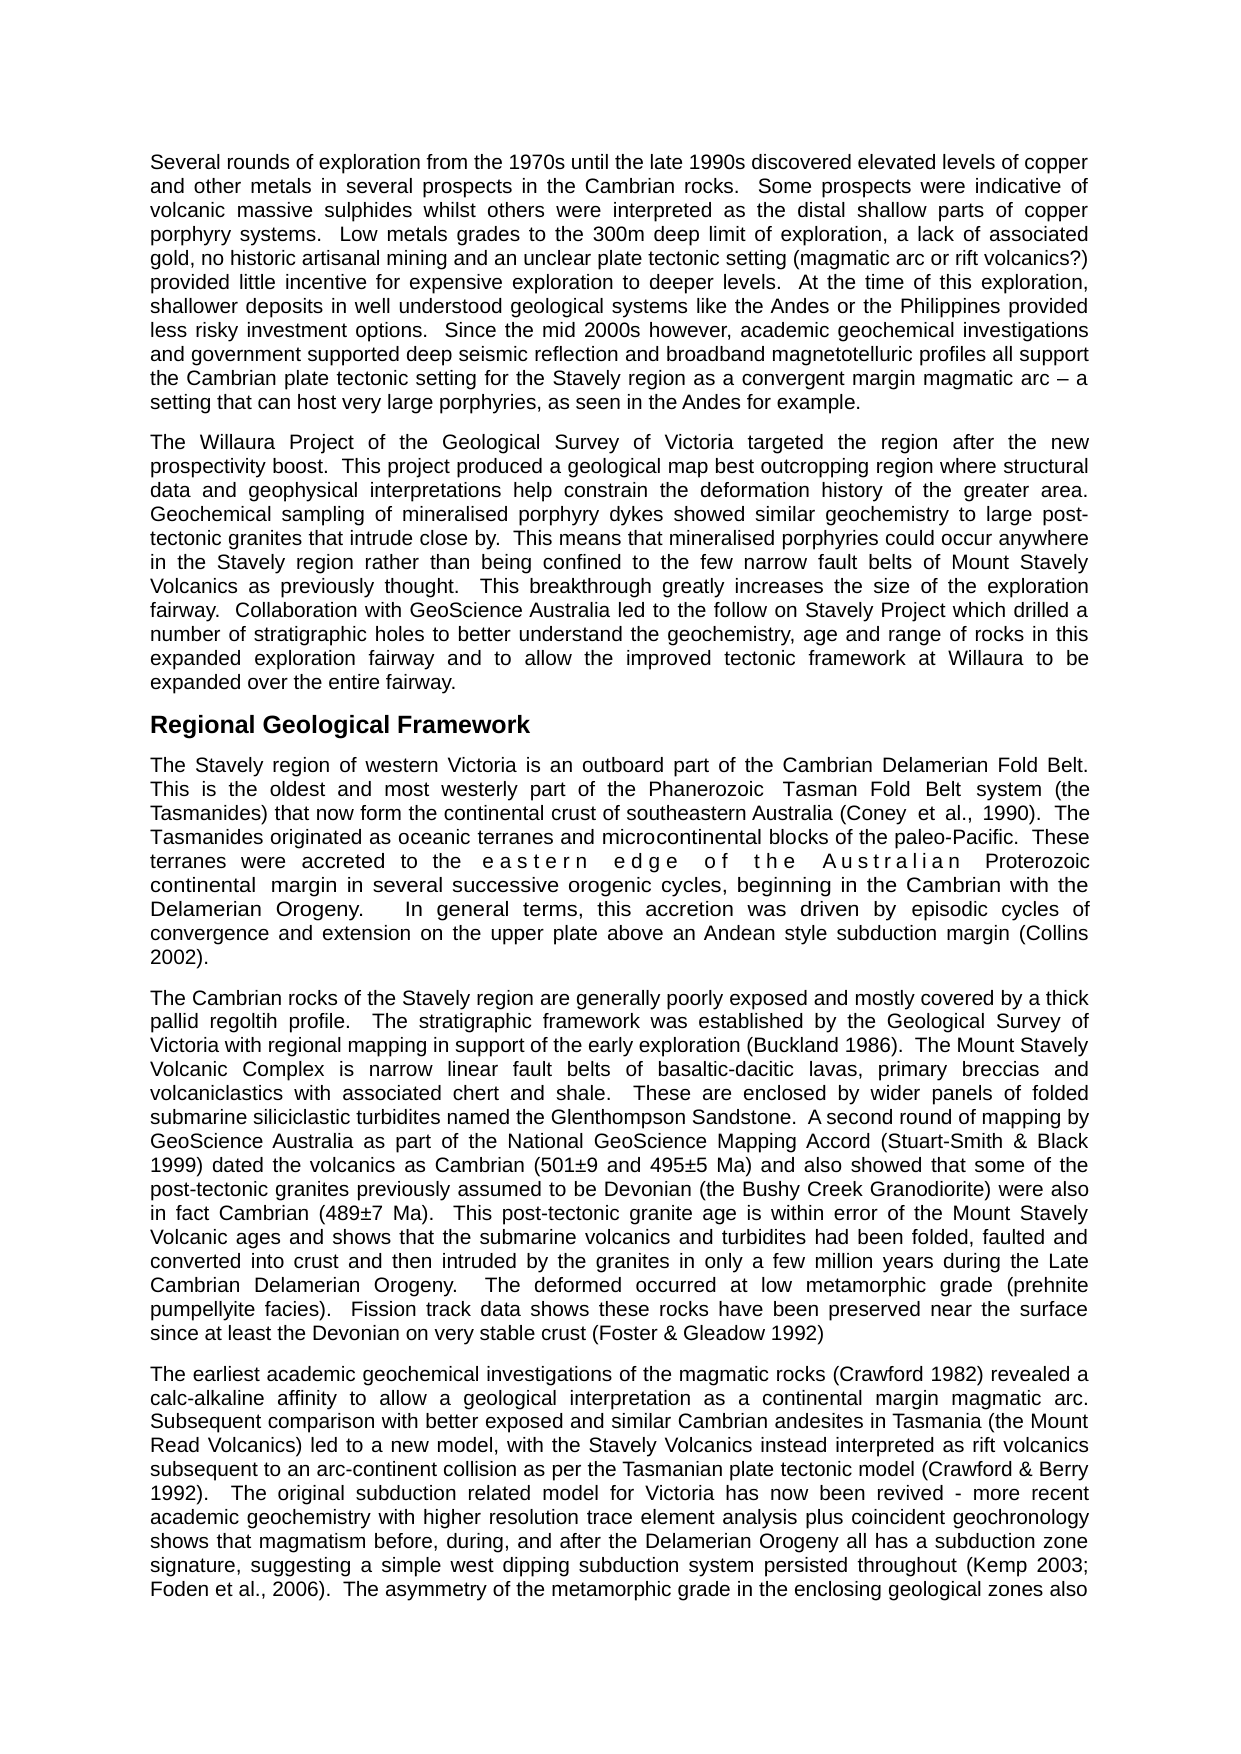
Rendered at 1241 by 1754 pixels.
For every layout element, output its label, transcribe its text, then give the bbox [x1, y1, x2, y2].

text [150, 1361, 1090, 1601]
text The Stavely region of western Victoria is an outboard part of the Cambrian Delamerian Fold Belt. This is the oldest and most westerly part of the Phanerozoic Tasman Fold Belt system (the Tasmanides) that now form the continental crust of southeastern Australia (Coney et al., 1990). The Tasmanides originated as oceanic terranes and microcontinental blocks of the paleo-Pacific. These terranes were accreted to the eastern edge of the Australian Proterozoic continental margin in several successive orogenic cycles, beginning in the Cambrian with the Delamerian Orogeny. In general terms, this accretion was driven by episodic cycles of convergence and extension on the upper plate above an Andean style subduction margin (Collins 2002). [150, 753, 1090, 969]
text The Cambrian rocks of the Stavely region are generally poorly exposed and mostly covered by a thick pallid regoltih profile. The stratigraphic framework was established by the Geological Survey of Victoria with regional mapping in support of the early exploration (Buckland 1986). The Mount Stavely Volcanic Complex is narrow linear fault belts of basaltic-dacitic lavas, primary breccias and volcaniclastics with associated chert and shale. These are enclosed by wider panels of folded submarine siliciclastic turbidites named the Glenthompson Sandstone. A second round of mapping by GeoScience Australia as part of the National GeoScience Mapping Accord (Stuart-Smith & Black 1999) dated the volcanics as Cambrian (501±9 and 495±5 Ma) and also showed that some of the post-tectonic granites previously assumed to be Devonian (the Bushy Creek Granodiorite) were also in fact Cambrian (489±7 Ma). This post-tectonic granite age is within error of the Mount Stavely Volcanic ages and shows that the submarine volcanics and turbidites had been folded, faulted and converted into crust and then intruded by the granites in only a few million years during the Late Cambrian Delamerian Orogeny. The deformed occurred at low metamorphic grade (prehnite pumpellyite facies). Fission track data shows these rocks have been preserved near the surface since at least the Devonian on very stable crust (Foster & Gleadow 1992) [150, 985, 1090, 1345]
text Regional Geological Framework [150, 710, 1090, 739]
text The Willaura Project of the Geological Survey of Victoria targeted the region after the new prospectivity boost. This project produced a geological map best outcropping region where structural data and geophysical interpretations help constrain the deformation history of the greater area. Geochemical sampling of mineralised porphyry dykes showed similar geochemistry to large post-tectonic granites that intrude close by. This means that mineralised porphyries could occur anywhere in the Stavely region rather than being confined to the few narrow fault belts of Mount Stavely Volcanics as previously thought. This breakthrough greatly increases the size of the exploration fairway. Collaboration with GeoScience Australia led to the follow on Stavely Project which drilled a number of stratigraphic holes to better understand the geochemistry, age and range of rocks in this expanded exploration fairway and to allow the improved tectonic framework at Willaura to be expanded over the entire fairway. [150, 430, 1090, 694]
text Several rounds of exploration from the 1970s until the late 1990s discovered elevated levels of copper and other metals in several prospects in the Cambrian rocks. Some prospects were indicative of volcanic massive sulphides whilst others were interpreted as the distal shallow parts of copper porphyry systems. Low metals grades to the 300m deep limit of exploration, a lack of associated gold, no historic artisanal mining and an unclear plate tectonic setting (magmatic arc or rift volcanics?) provided little incentive for expensive exploration to deeper levels. At the time of this exploration, shallower deposits in well understood geological systems like the Andes or the Philippines provided less risky investment options. Since the mid 2000s however, academic geochemical investigations and government supported deep seismic reflection and broadband magnetotelluric profiles all support the Cambrian plate tectonic setting for the Stavely region as a convergent margin magmatic arc – a setting that can host very large porphyries, as seen in the Andes for example. [150, 150, 1090, 413]
